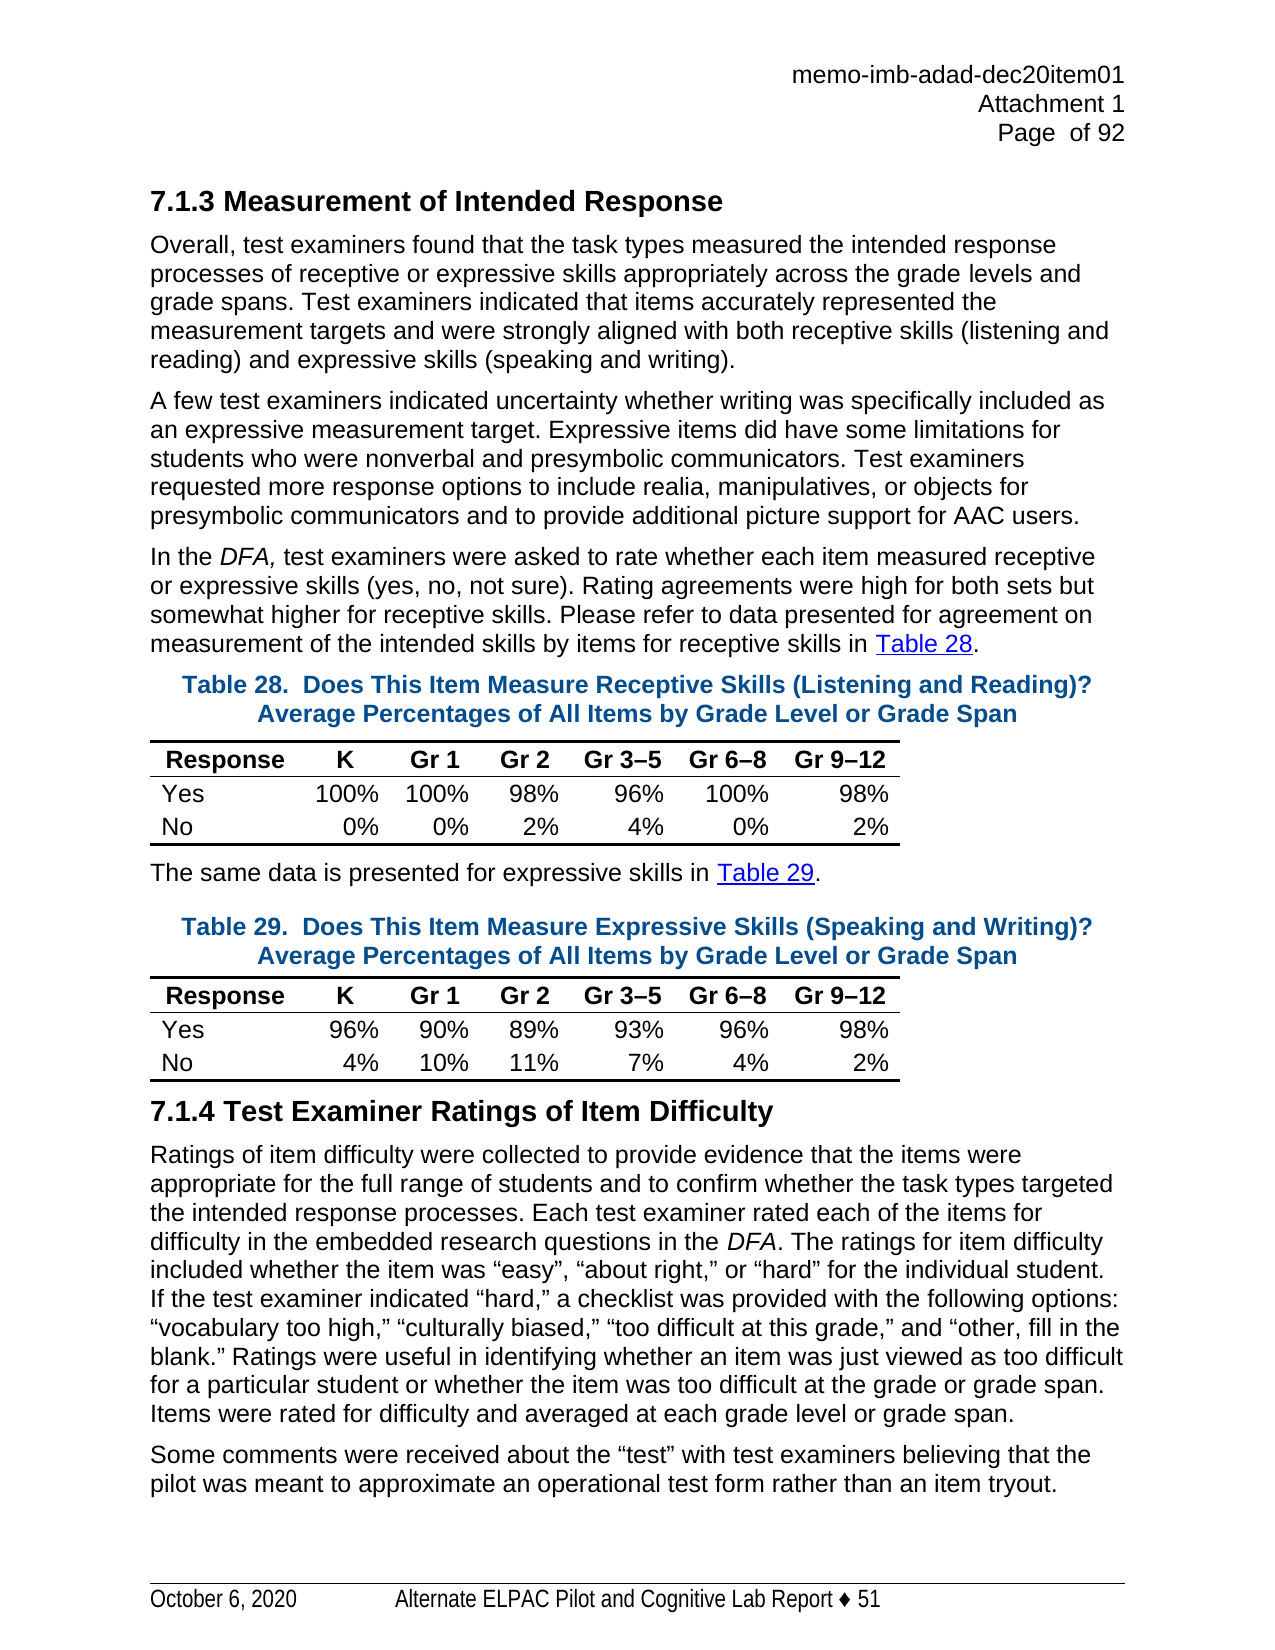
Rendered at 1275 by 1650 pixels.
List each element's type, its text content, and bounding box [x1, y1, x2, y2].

table_header K [300, 979, 390, 1012]
text A few test examiners indicated uncertainty whether writing was specifically included as an expressive measurement target. Expressive items did have some limitations for students who were nonverbal and presymbolic communicators. Test examiners requested more response options to include realia, manipulatives, or objects for presymbolic communicators and to provide additional picture support for AAC users. [150, 386, 1125, 530]
subtitle Measurement of Intended Response [150, 184, 1125, 217]
table_header Response [150, 979, 300, 1012]
table_cell 98% [480, 777, 570, 810]
table_cell 0% [675, 810, 780, 843]
table_cell 98% [780, 777, 900, 810]
table_header Gr 9–12 [780, 743, 900, 776]
table_cell Yes [150, 777, 300, 810]
table_cell 4% [570, 810, 675, 843]
table_cell 98% [780, 1013, 900, 1046]
table_cell 11% [480, 1046, 570, 1079]
table_cell 89% [480, 1013, 570, 1046]
table_header Gr 9–12 [780, 979, 900, 1012]
subtitle Test Examiner Ratings of Item Difficulty [150, 1094, 1125, 1128]
table_cell 0% [300, 810, 390, 843]
table_header Gr 1 [390, 743, 480, 776]
table_header K [300, 743, 390, 776]
table_cell 100% [300, 777, 390, 810]
text Table 29. Does This Item Measure Expressive Skills (Speaking and Writing)? Average Percentages of All Items by Grade Level or Grade Span [150, 912, 1125, 969]
table_cell Yes [150, 1013, 300, 1046]
table_header Gr 6–8 [675, 743, 780, 776]
text Table 28. Does This Item Measure Receptive Skills (Listening and Reading)? Average Percentages of All Items by Grade Level or Grade Span [150, 670, 1125, 727]
table_header Gr 2 [480, 979, 570, 1012]
table_cell 100% [390, 777, 480, 810]
table_cell 7% [570, 1046, 675, 1079]
table_header Response [150, 743, 300, 776]
table_cell 90% [390, 1013, 480, 1046]
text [150, 1440, 1125, 1498]
text Overall, test examiners found that the task types measured the intended response processes of receptive or expressive skills appropriately across the grade levels and grade spans. Test examiners indicated that items accurately represented the measurement targets and were strongly aligned with both receptive skills (listening and reading) and expressive skills (speaking and writing). [150, 230, 1125, 373]
table_cell 96% [300, 1013, 390, 1046]
table_header Gr 3–5 [570, 743, 675, 776]
text Ratings of item difficulty were collected to provide evidence that the items were appropriate for the full range of students and to confirm whether the task types targeted the intended response processes. Each test examiner rated each of the items for difficulty in the embedded research questions in the DFA. The ratings for item difficulty included whether the item was “easy”, “about right,” or “hard” for the individual student. If the test examiner indicated “hard,” a checklist was provided with the following options: “vocabulary too high,” “culturally biased,” “too difficult at this grade,” and “other, fill in the blank.” Ratings were useful in identifying whether an item was just viewed as too difficult for a particular student or whether the item was too difficult at the grade or grade span. Items were rated for difficulty and averaged at each grade level or grade span. [150, 1140, 1125, 1428]
table_cell 2% [780, 810, 900, 843]
text The same data is presented for expressive skills in table 29. [150, 858, 1125, 887]
table_cell No [150, 810, 300, 843]
table_cell 93% [570, 1013, 675, 1046]
table_cell 96% [570, 777, 675, 810]
table_header Gr 1 [390, 979, 480, 1012]
table_cell 96% [675, 1013, 780, 1046]
table_header Gr 2 [480, 743, 570, 776]
table_header Gr 3–5 [570, 979, 675, 1012]
table_cell 2% [480, 810, 570, 843]
table_cell 0% [390, 810, 480, 843]
table_cell 100% [675, 777, 780, 810]
table_cell 4% [675, 1046, 780, 1079]
table_cell 10% [390, 1046, 480, 1079]
table_cell No [150, 1046, 300, 1079]
text In the DFA, test examiners were asked to rate whether each item measured receptive or expressive skills (yes, no, not sure). Rating agreements were high for both sets but somewhat higher for receptive skills. Please refer to data presented for agreement on measurement of the intended skills by items for receptive skills in table 28. [150, 542, 1125, 657]
table_cell 2% [780, 1046, 900, 1079]
table_header Gr 6–8 [675, 979, 780, 1012]
table_cell 4% [300, 1046, 390, 1079]
